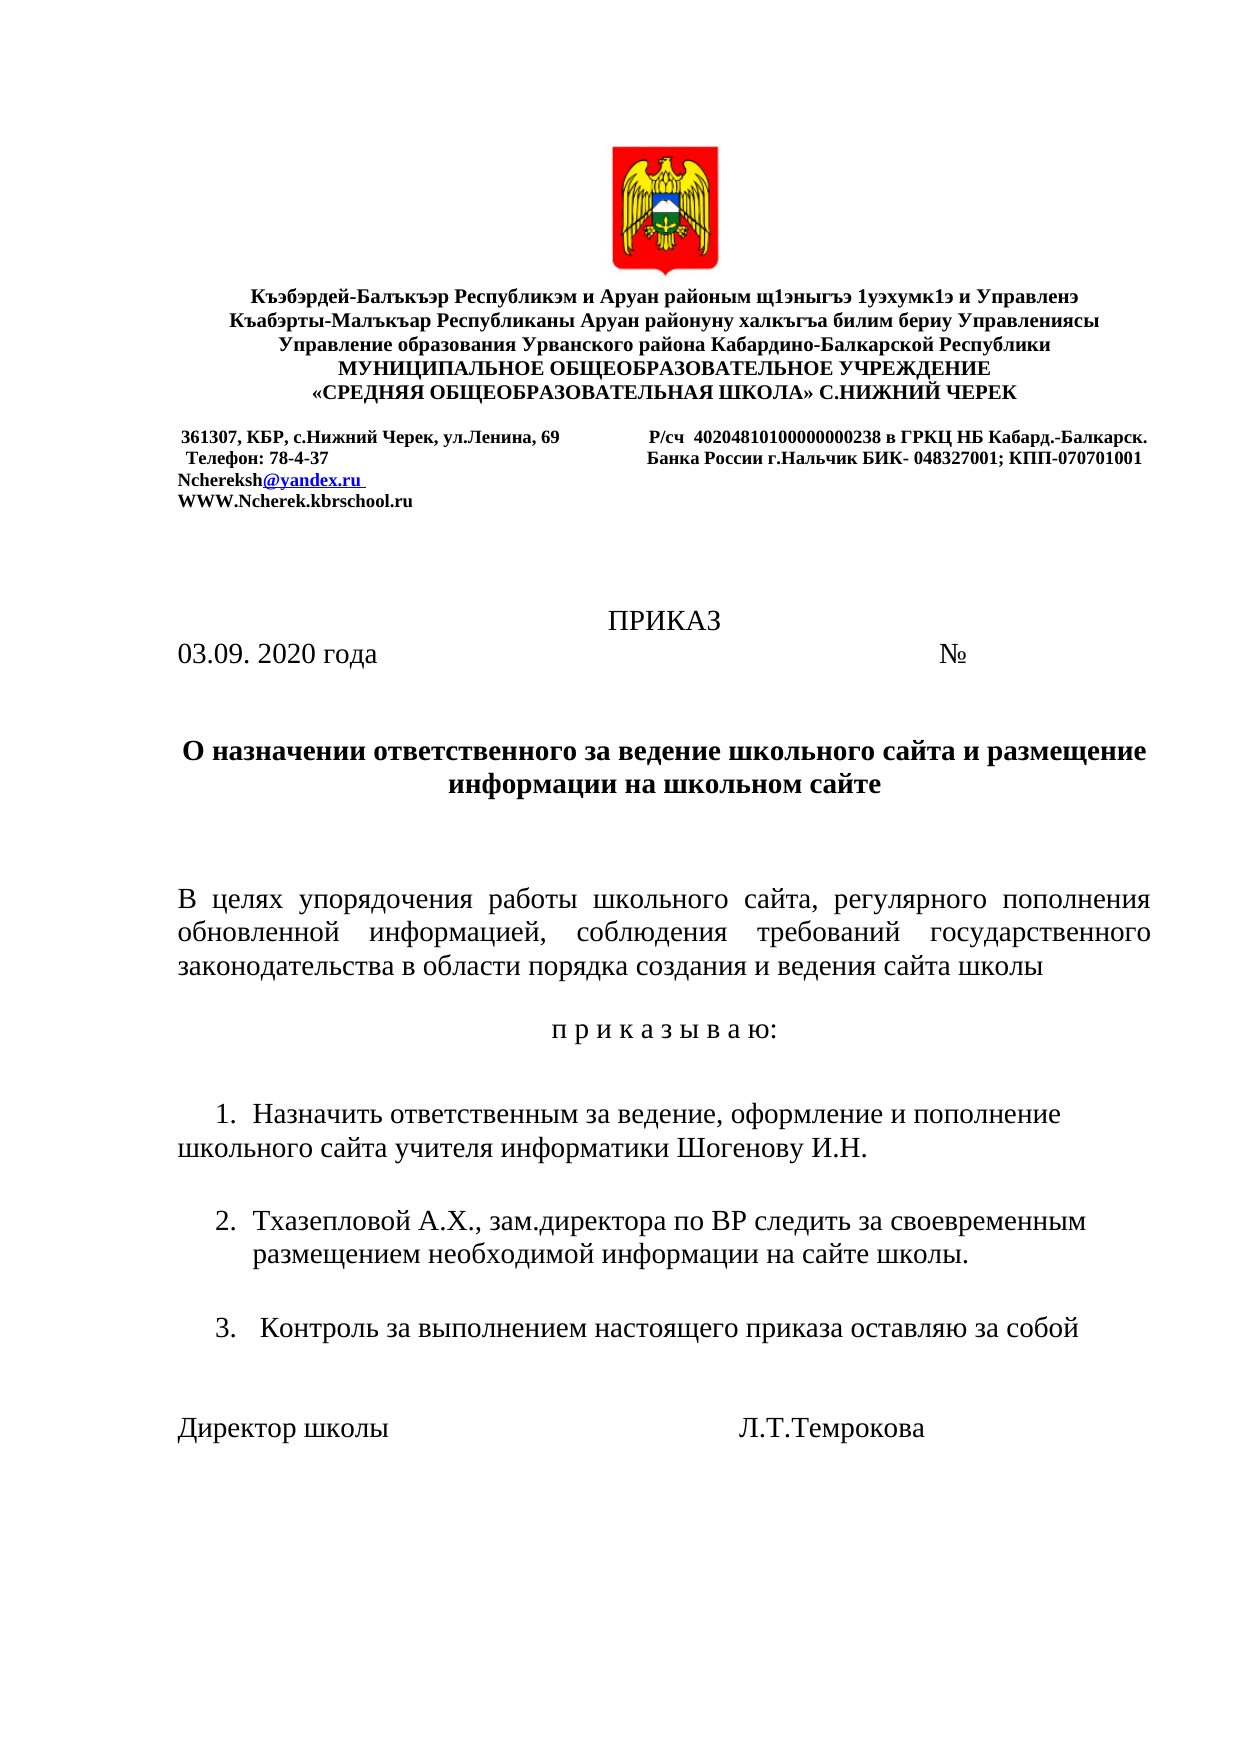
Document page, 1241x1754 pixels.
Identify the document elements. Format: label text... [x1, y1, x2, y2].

text п р и к а з ы в а ю: [177, 1011, 1152, 1044]
text WWW.Ncherek.kbrschool.ru [177, 490, 1152, 512]
list Контроль за выполнением настоящего приказа оставляю за собой [215, 1310, 1152, 1343]
text Къабэрты-Малъкъар Республиканы Аруан районуну халкъгъа билим бериу Управлениясы [177, 308, 1152, 332]
text Къэбэрдей-Балъкъэр Республикэм и Аруан районым щ1эныгъэ 1уэхумк1э и Управленэ [177, 284, 1152, 308]
text МУНИЦИПАЛЬНОЕ ОБЩЕОБРАЗОВАТЕЛЬНОЕ УЧРЕЖДЕНИЕ [177, 356, 1152, 380]
text ПРИКАЗ [177, 603, 1152, 637]
text О назначении ответственного за ведение школьного сайта и размещение информации на школьном сайте [177, 733, 1152, 800]
text Управление образования Урванского района Кабардино-Балкарской Республики [177, 332, 1152, 356]
list Тхазепловой А.Х., зам.директора по ВР следить за своевременным размещением необходимой информации на сайте школы. [215, 1203, 1152, 1270]
text Nchereksh@yandex.ru [177, 469, 1152, 490]
text 361307, КБР, с.Нижний Черек, ул.Ленина, 69 Р/сч 40204810100000000238 в ГРКЦ НБ Кабард.-Балкарск. [177, 426, 1152, 447]
text 03.09. 2020 года № [177, 637, 1152, 670]
list Назначить ответственным за ведение, оформление и пополнение [215, 1096, 1152, 1130]
text «СРЕДНЯЯ ОБЩЕОБРАЗОВАТЕЛЬНАЯ ШКОЛА» С.НИЖНИЙ ЧЕРЕК [177, 380, 1152, 404]
text Директор школы Л.Т.Темрокова [177, 1410, 1152, 1444]
picture [605, 118, 724, 284]
text школьного сайта учителя информатики Шогенову И.Н. [177, 1130, 1152, 1163]
text Телефон: 78-4-37 Банка России г.Нальчик БИК- 048327001; КПП-070701001 [177, 447, 1152, 469]
text В целях упорядочения работы школьного сайта, регулярного пополнения обновленной информацией, соблюдения требований государственного законодательства в области порядка создания и ведения сайта школы [177, 881, 1152, 982]
